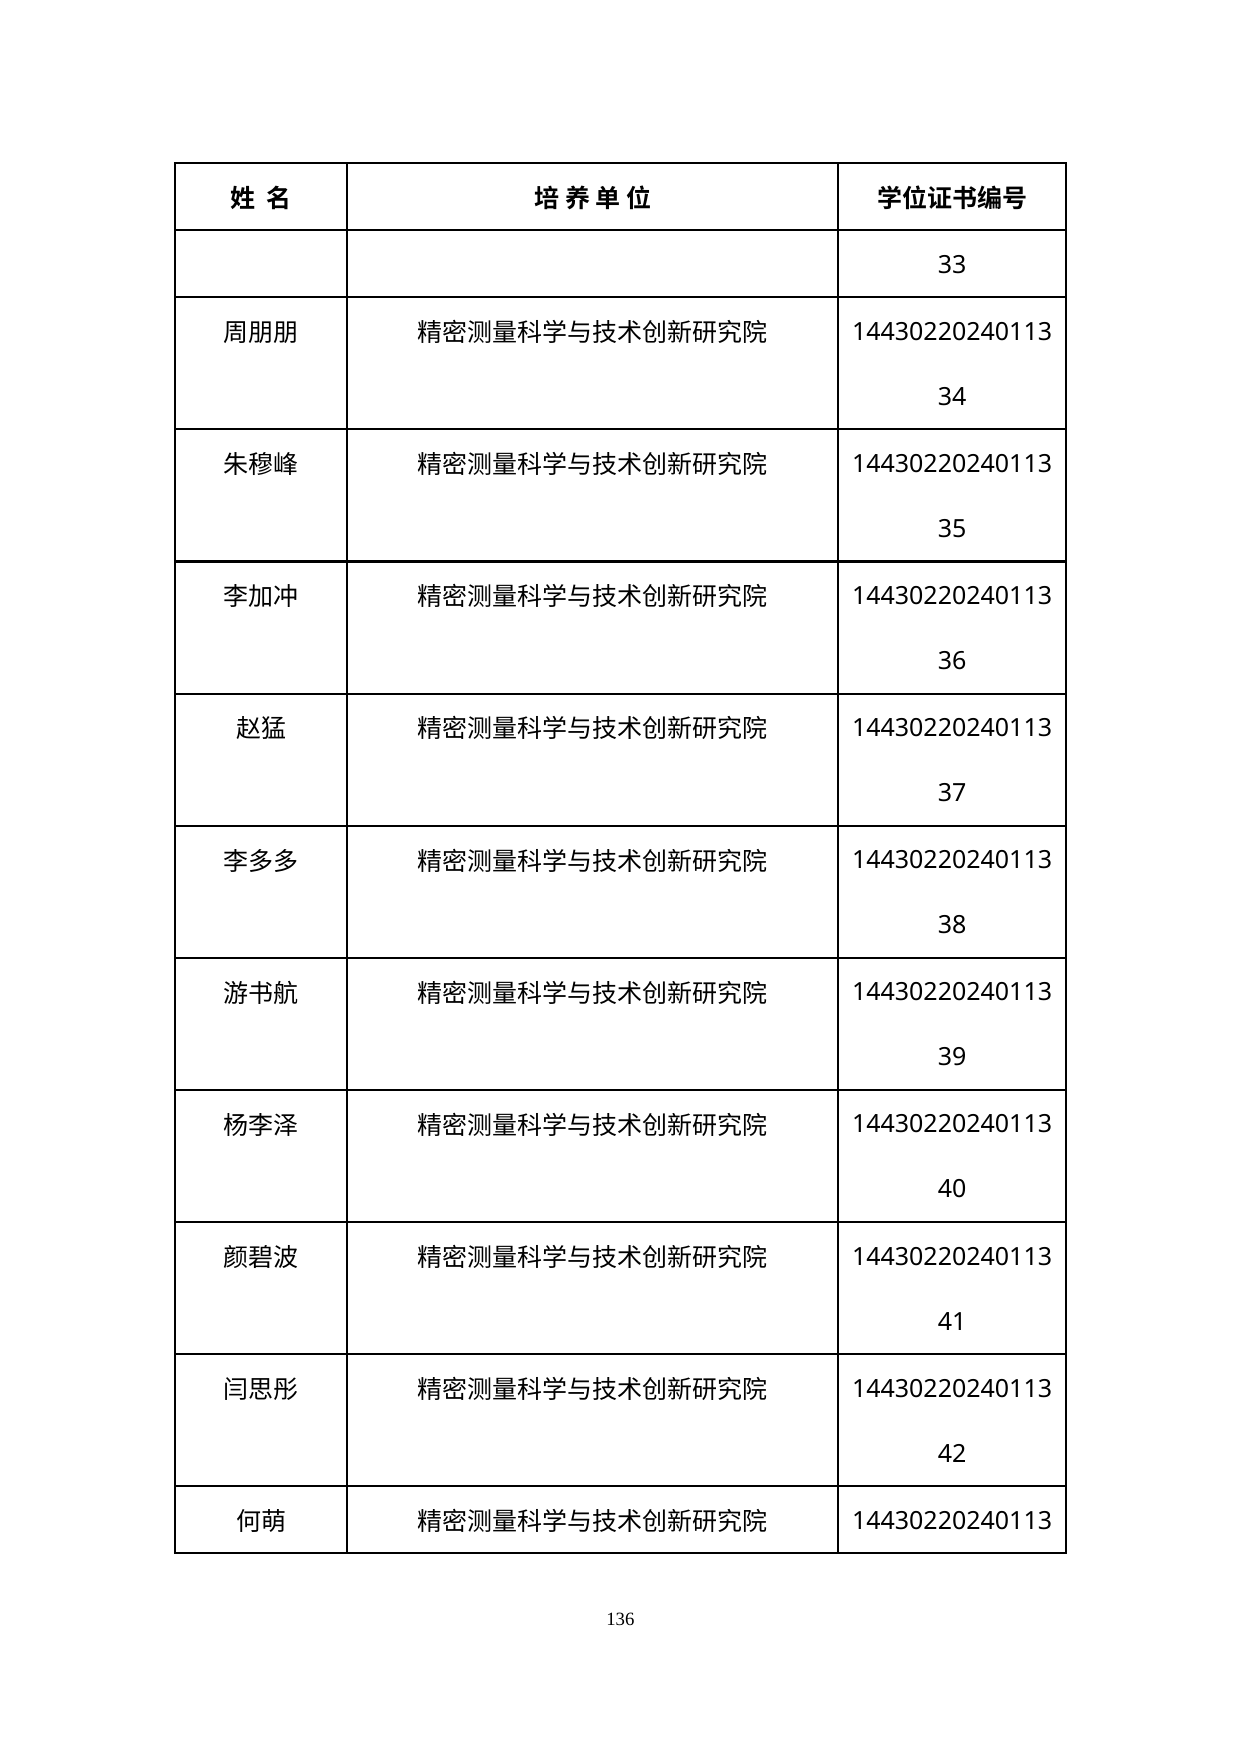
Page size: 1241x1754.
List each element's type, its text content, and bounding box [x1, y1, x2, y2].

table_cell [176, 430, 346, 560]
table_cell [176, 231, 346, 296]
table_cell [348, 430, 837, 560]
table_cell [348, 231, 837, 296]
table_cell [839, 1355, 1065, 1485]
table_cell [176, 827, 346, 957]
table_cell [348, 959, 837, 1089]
table_header 姓 名 [176, 164, 346, 229]
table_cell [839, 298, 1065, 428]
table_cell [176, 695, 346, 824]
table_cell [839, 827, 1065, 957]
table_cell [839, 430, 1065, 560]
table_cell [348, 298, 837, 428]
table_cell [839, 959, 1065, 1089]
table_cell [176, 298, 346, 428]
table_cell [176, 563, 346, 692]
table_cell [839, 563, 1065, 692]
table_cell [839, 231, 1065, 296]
table_header 培 养 单 位 [348, 164, 837, 229]
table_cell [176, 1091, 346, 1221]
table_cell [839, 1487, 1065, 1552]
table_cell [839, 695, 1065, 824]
table_header 学位证书编号 [839, 164, 1065, 229]
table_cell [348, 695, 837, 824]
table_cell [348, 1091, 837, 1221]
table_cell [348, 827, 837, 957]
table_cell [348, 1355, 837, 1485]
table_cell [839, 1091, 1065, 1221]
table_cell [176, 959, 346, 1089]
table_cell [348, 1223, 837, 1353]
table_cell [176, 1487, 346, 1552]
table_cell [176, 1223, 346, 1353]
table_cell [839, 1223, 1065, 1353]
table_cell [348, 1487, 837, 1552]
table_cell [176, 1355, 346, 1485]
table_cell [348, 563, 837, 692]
